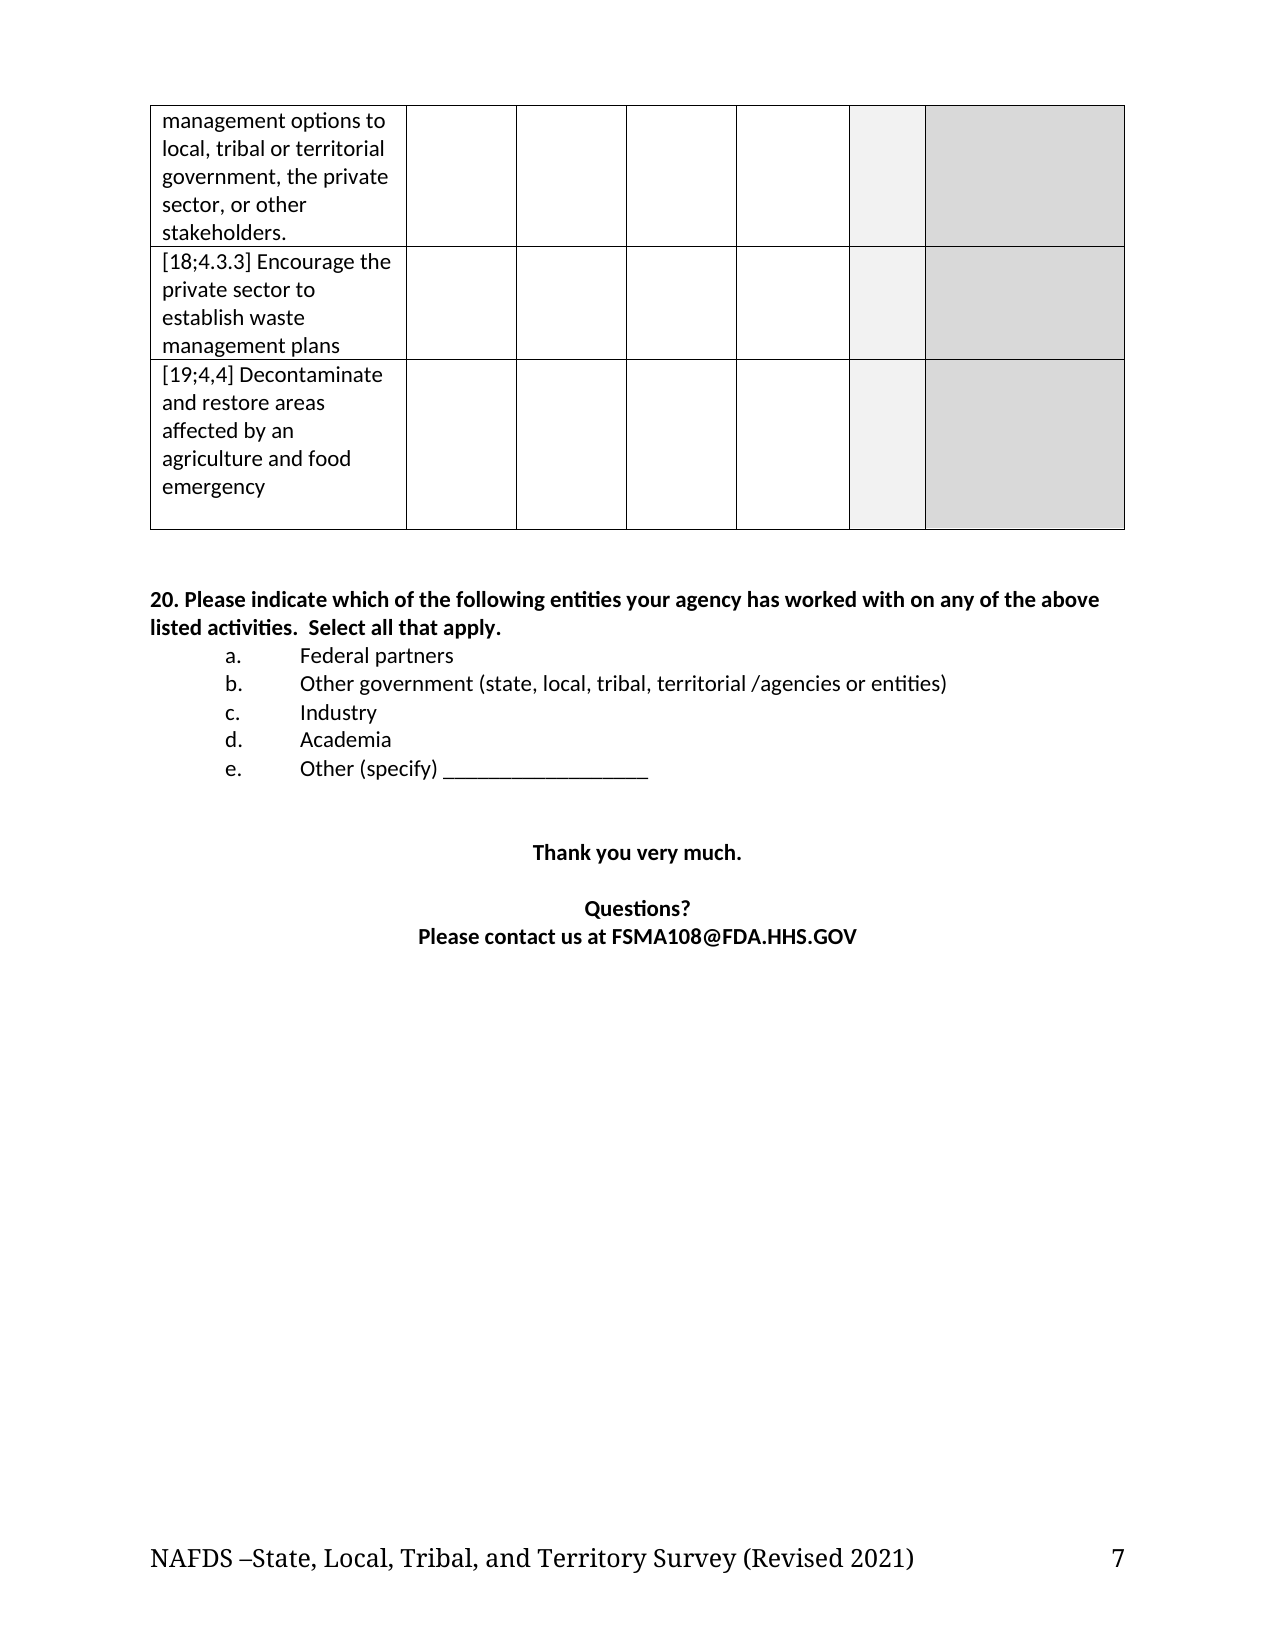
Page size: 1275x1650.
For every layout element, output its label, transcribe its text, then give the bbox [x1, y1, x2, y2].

table_cell [850, 247, 925, 359]
table_cell [517, 106, 626, 246]
list Federal partners [225, 642, 1125, 669]
table_cell [517, 360, 626, 528]
table_cell [926, 247, 1124, 359]
list Academia [225, 726, 1125, 754]
table_cell [926, 106, 1124, 246]
table_cell [737, 247, 849, 359]
table_cell [737, 106, 849, 246]
list Other government (state, local, tribal, territorial /agencies or entities) [225, 669, 1125, 698]
table_cell [627, 247, 736, 359]
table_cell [151, 106, 406, 246]
table_cell [407, 106, 516, 246]
table_cell [737, 360, 849, 528]
table_cell [627, 106, 736, 246]
table_cell [18;4.3.3] Encourage the private sector to establish waste management plans [151, 247, 406, 359]
table_cell [517, 247, 626, 359]
table_cell [850, 360, 925, 528]
table_cell [407, 247, 516, 359]
text Questions? [150, 894, 1125, 922]
text 20. Please indicate which of the following entities your agency has worked with on any of the above listed activities. Select all that apply. [150, 586, 1125, 642]
list Other (specify) __________________ [225, 754, 1125, 782]
text Please contact us at FSMA108@FDA.HHS.GOV [150, 922, 1125, 950]
list Industry [225, 698, 1125, 726]
text Thank you very much. [150, 838, 1125, 866]
table_cell [850, 106, 925, 246]
table_cell [627, 360, 736, 528]
table_cell [926, 360, 1124, 528]
table_cell [407, 360, 516, 528]
table_cell [19;4,4] Decontaminate and restore areas affected by an agriculture and food emergency [151, 360, 406, 528]
